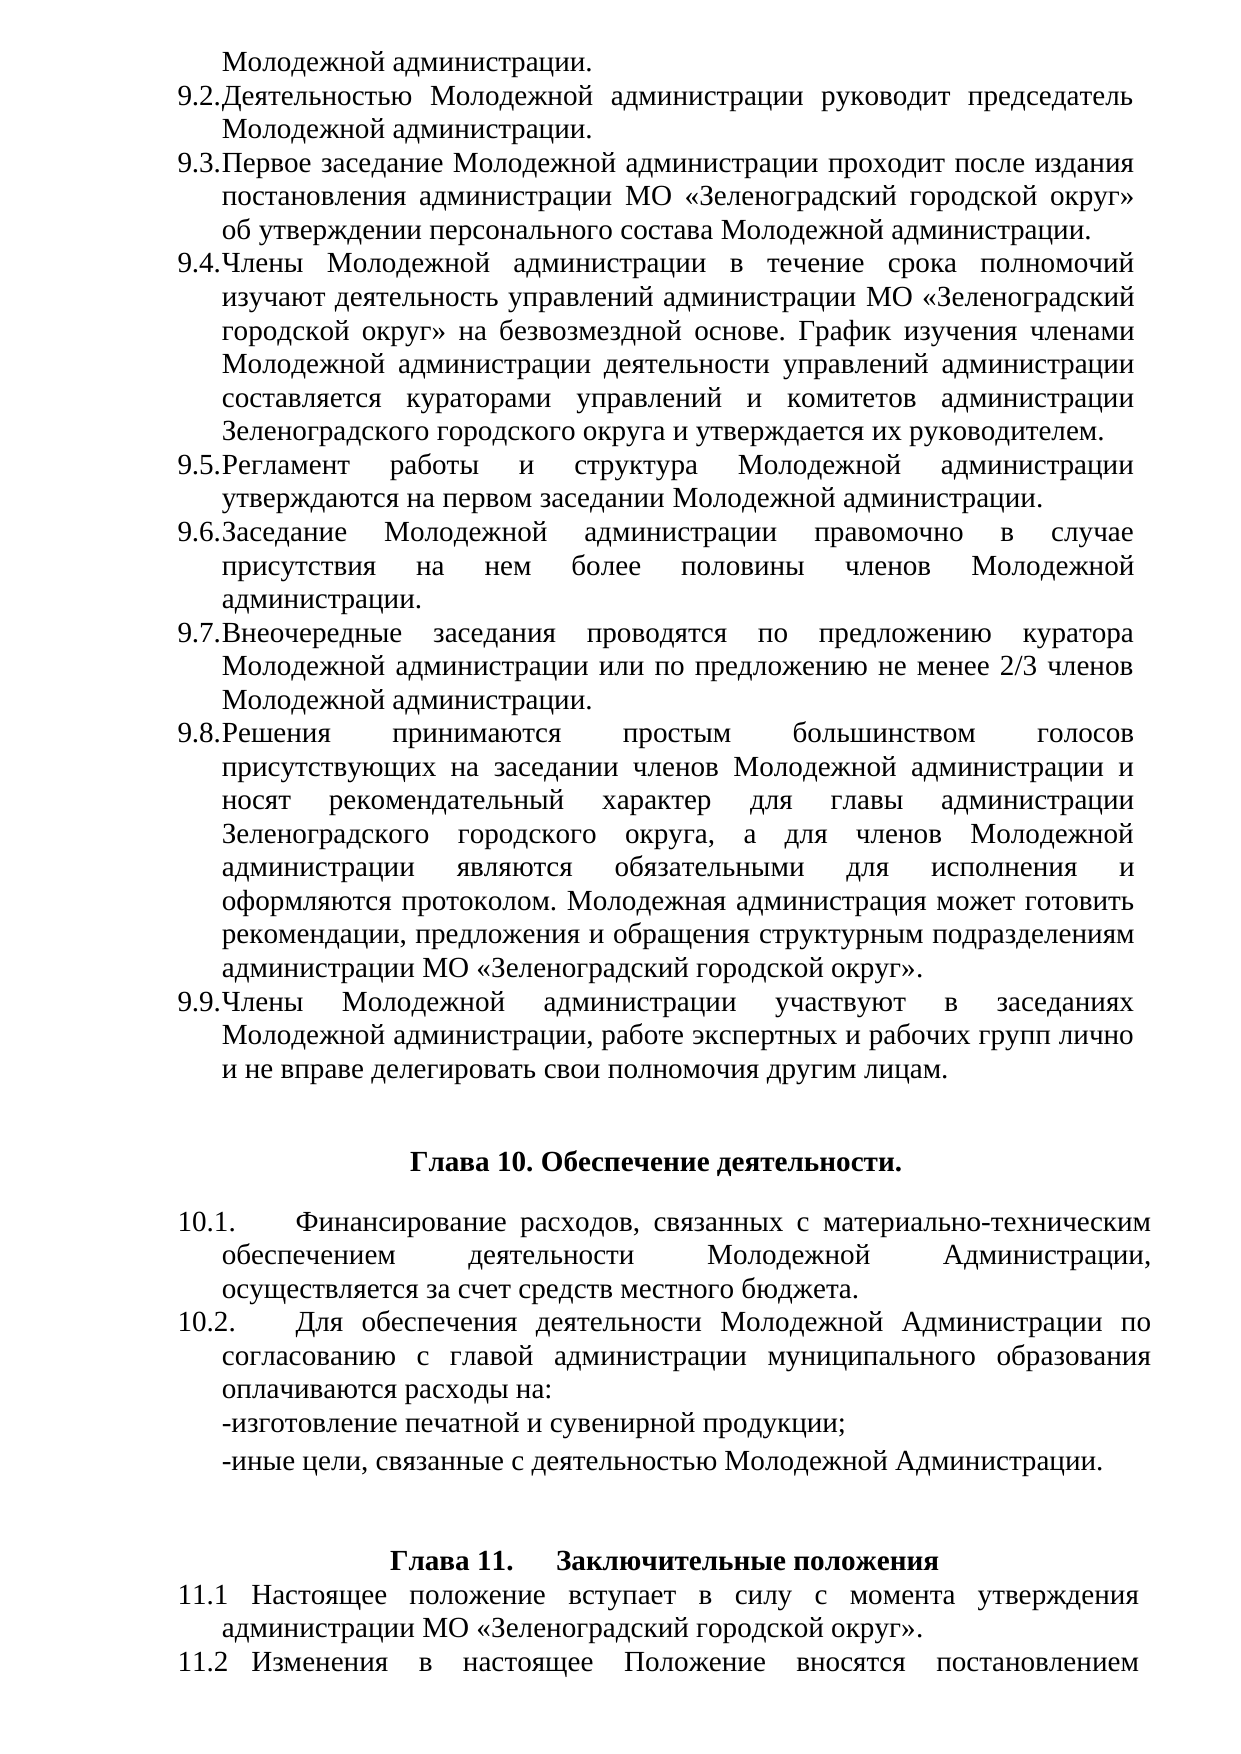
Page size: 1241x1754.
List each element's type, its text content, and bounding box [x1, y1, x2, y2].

list Внеочередные заседания проводятся по предложению куратора Молодежной администрации или по предложению не менее 2/3 членов Молодежной администрации. [177, 615, 1134, 715]
text Глава 11. Заключительные положения [177, 1546, 1152, 1577]
list Заседание Молодежной администрации правомочно в случае присутствия на нем более половины членов Молодежной администрации. [177, 514, 1134, 615]
list -иные цели, связанные с деятельностью Молодежной Администрации. [177, 1443, 1152, 1477]
text Глава 10. Обеспечение деятельности. [177, 1144, 1134, 1178]
list Первое заседание Молодежной администрации проходит после издания постановления администрации МО «Зеленоградский городской округ» об утверждении персонального состава Молодежной администрации. [177, 145, 1135, 246]
list Члены Молодежной администрации участвуют в заседаниях Молодежной администрации, работе экспертных и рабочих групп лично и не вправе делегировать свои полномочия другим лицам. [177, 984, 1134, 1084]
list Решения принимаются простым большинством голосов присутствующих на заседании членов Молодежной администрации и носят рекомендательный характер для главы администрации Зеленоградского городского округа, а для членов Молодежной администрации являются обязательными для исполнения и оформляются протоколом. Молодежная администрация может готовить рекомендации, предложения и обращения структурным подразделениям администрации МО «Зеленоградский городской округ». [177, 715, 1134, 984]
list Финансирование расходов, связанных с материально-техническим обеспечением деятельности Молодежной Администрации, осуществляется за счет средств местного бюджета. [177, 1204, 1152, 1304]
list Деятельностью Молодежной администрации руководит председатель Молодежной администрации. [177, 78, 1133, 145]
list -изготовление печатной и сувенирной продукции; [177, 1405, 1152, 1438]
list Для обеспечения деятельности Молодежной Администрации по согласованию с главой администрации муниципального образования оплачиваются расходы на: [177, 1304, 1152, 1405]
list Регламент работы и структура Молодежной администрации утверждаются на первом заседании Молодежной администрации. [177, 447, 1134, 514]
list Члены Молодежной администрации в течение срока полномочий изучают деятельность управлений администрации МО «Зеленоградский городской округ» на безвозмездной основе. График изучения членами Молодежной администрации деятельности управлений администрации составляется кураторами управлений и комитетов администрации Зеленоградского городского округа и утверждается их руководителем. [177, 246, 1134, 447]
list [177, 44, 1134, 78]
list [177, 1644, 1140, 1677]
list Настоящее положение вступает в силу с момента утверждения администрации МО «Зеленоградский городской округ». [177, 1577, 1140, 1644]
